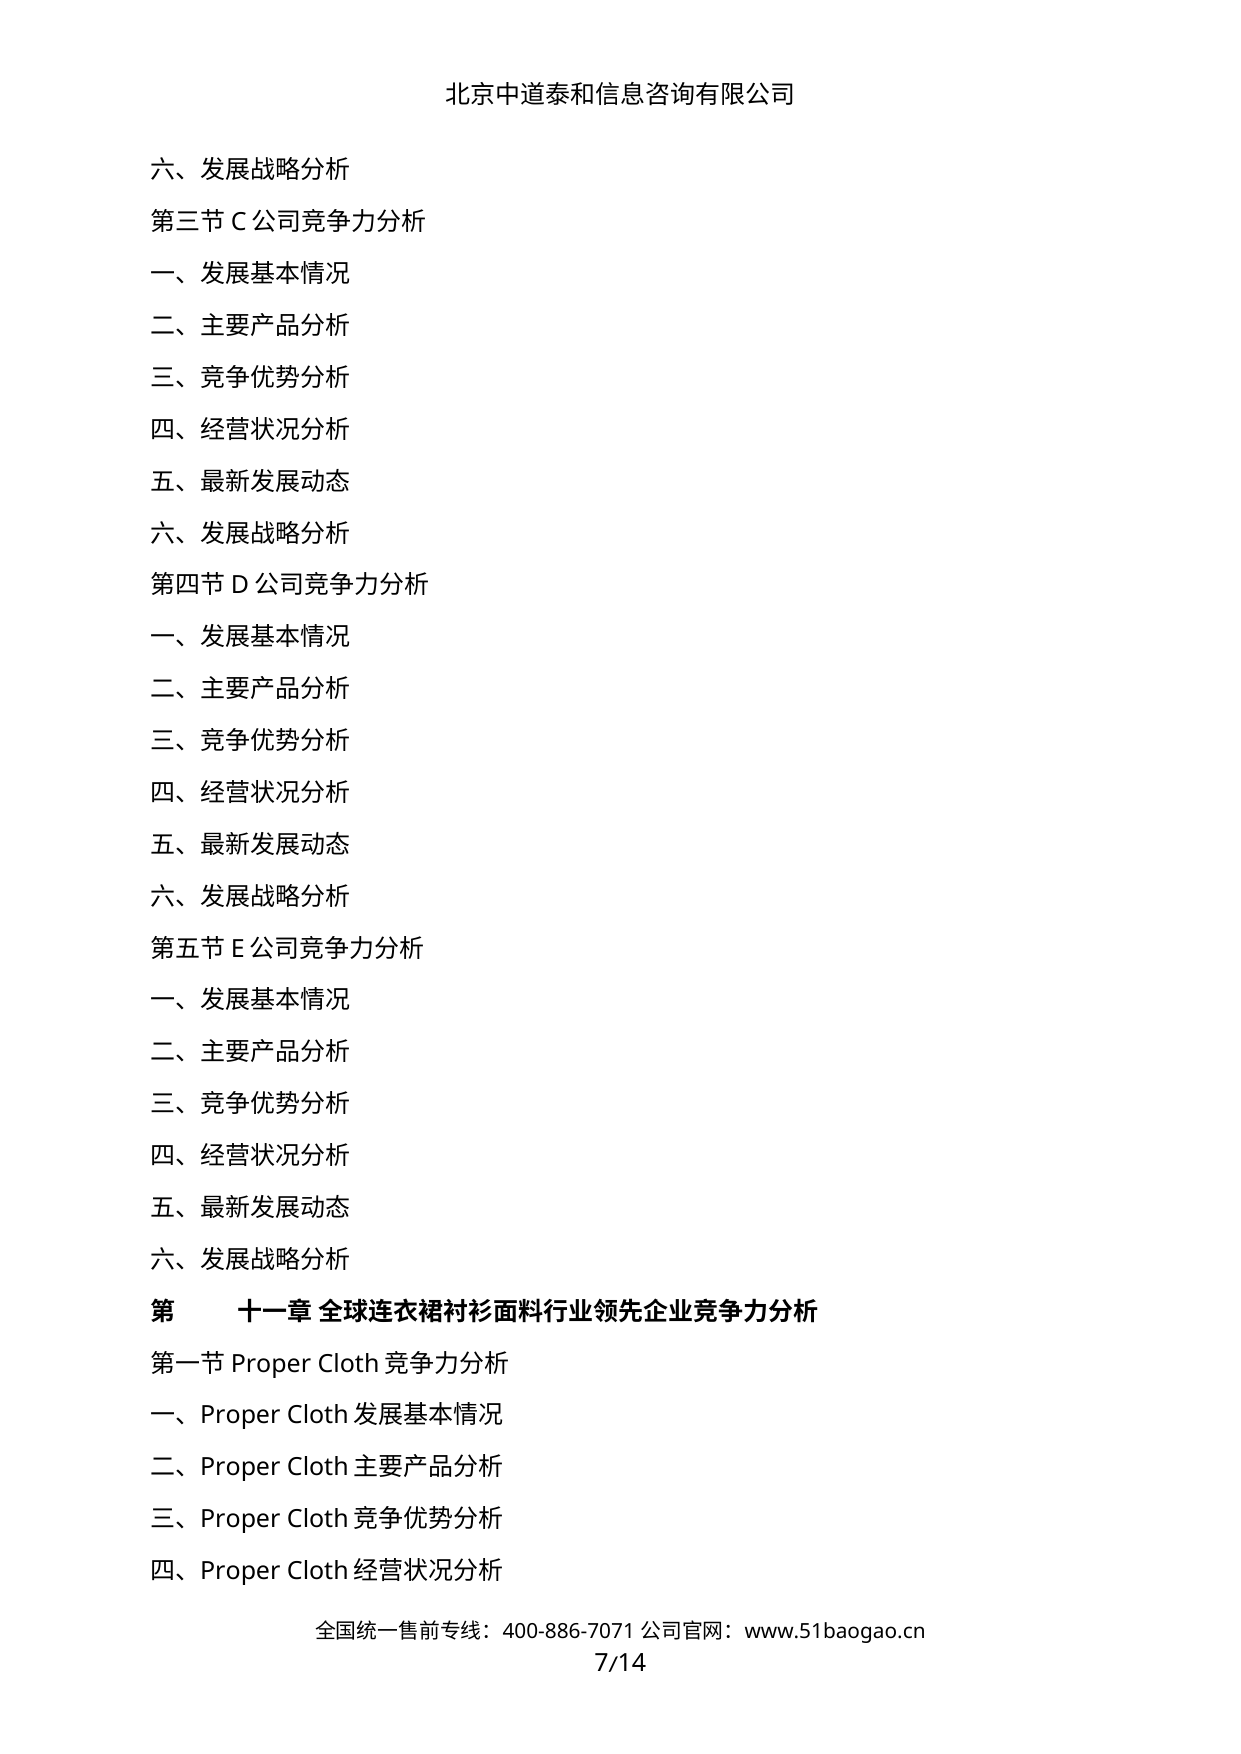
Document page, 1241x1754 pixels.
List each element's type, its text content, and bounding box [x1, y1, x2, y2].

text 四、经营状况分析 [150, 1136, 1090, 1172]
text 五、最新发展动态 [150, 461, 1090, 497]
text 第四节 D公司竞争力分析 [150, 565, 1090, 601]
text 一、发展基本情况 [150, 980, 1090, 1016]
text 二、Proper Cloth主要产品分析 [150, 1447, 1090, 1483]
text 三、竞争优势分析 [150, 1084, 1090, 1120]
text 六、发展战略分析 [150, 150, 1090, 186]
text 一、发展基本情况 [150, 617, 1090, 653]
text 六、发展战略分析 [150, 1239, 1090, 1276]
text 一、发展基本情况 [150, 254, 1090, 290]
text 六、发展战略分析 [150, 876, 1090, 912]
text 六、发展战略分析 [150, 513, 1090, 549]
text 第一节 Proper Cloth竞争力分析 [150, 1343, 1090, 1379]
text 二、主要产品分析 [150, 669, 1090, 705]
text 三、竞争优势分析 [150, 357, 1090, 394]
text 第 十一章 全球连衣裙衬衫面料行业领先企业竞争力分析 [150, 1291, 1090, 1327]
text 二、主要产品分析 [150, 1032, 1090, 1068]
text 四、经营状况分析 [150, 409, 1090, 446]
text 三、Proper Cloth竞争优势分析 [150, 1499, 1090, 1535]
text 五、最新发展动态 [150, 824, 1090, 861]
text 三、竞争优势分析 [150, 721, 1090, 757]
text 五、最新发展动态 [150, 1187, 1090, 1224]
text 第三节 C公司竞争力分析 [150, 202, 1090, 238]
text 一、Proper Cloth发展基本情况 [150, 1395, 1090, 1431]
text 四、经营状况分析 [150, 772, 1090, 809]
text 第五节 E公司竞争力分析 [150, 928, 1090, 964]
text 四、Proper Cloth经营状况分析 [150, 1551, 1090, 1587]
text 二、主要产品分析 [150, 306, 1090, 342]
